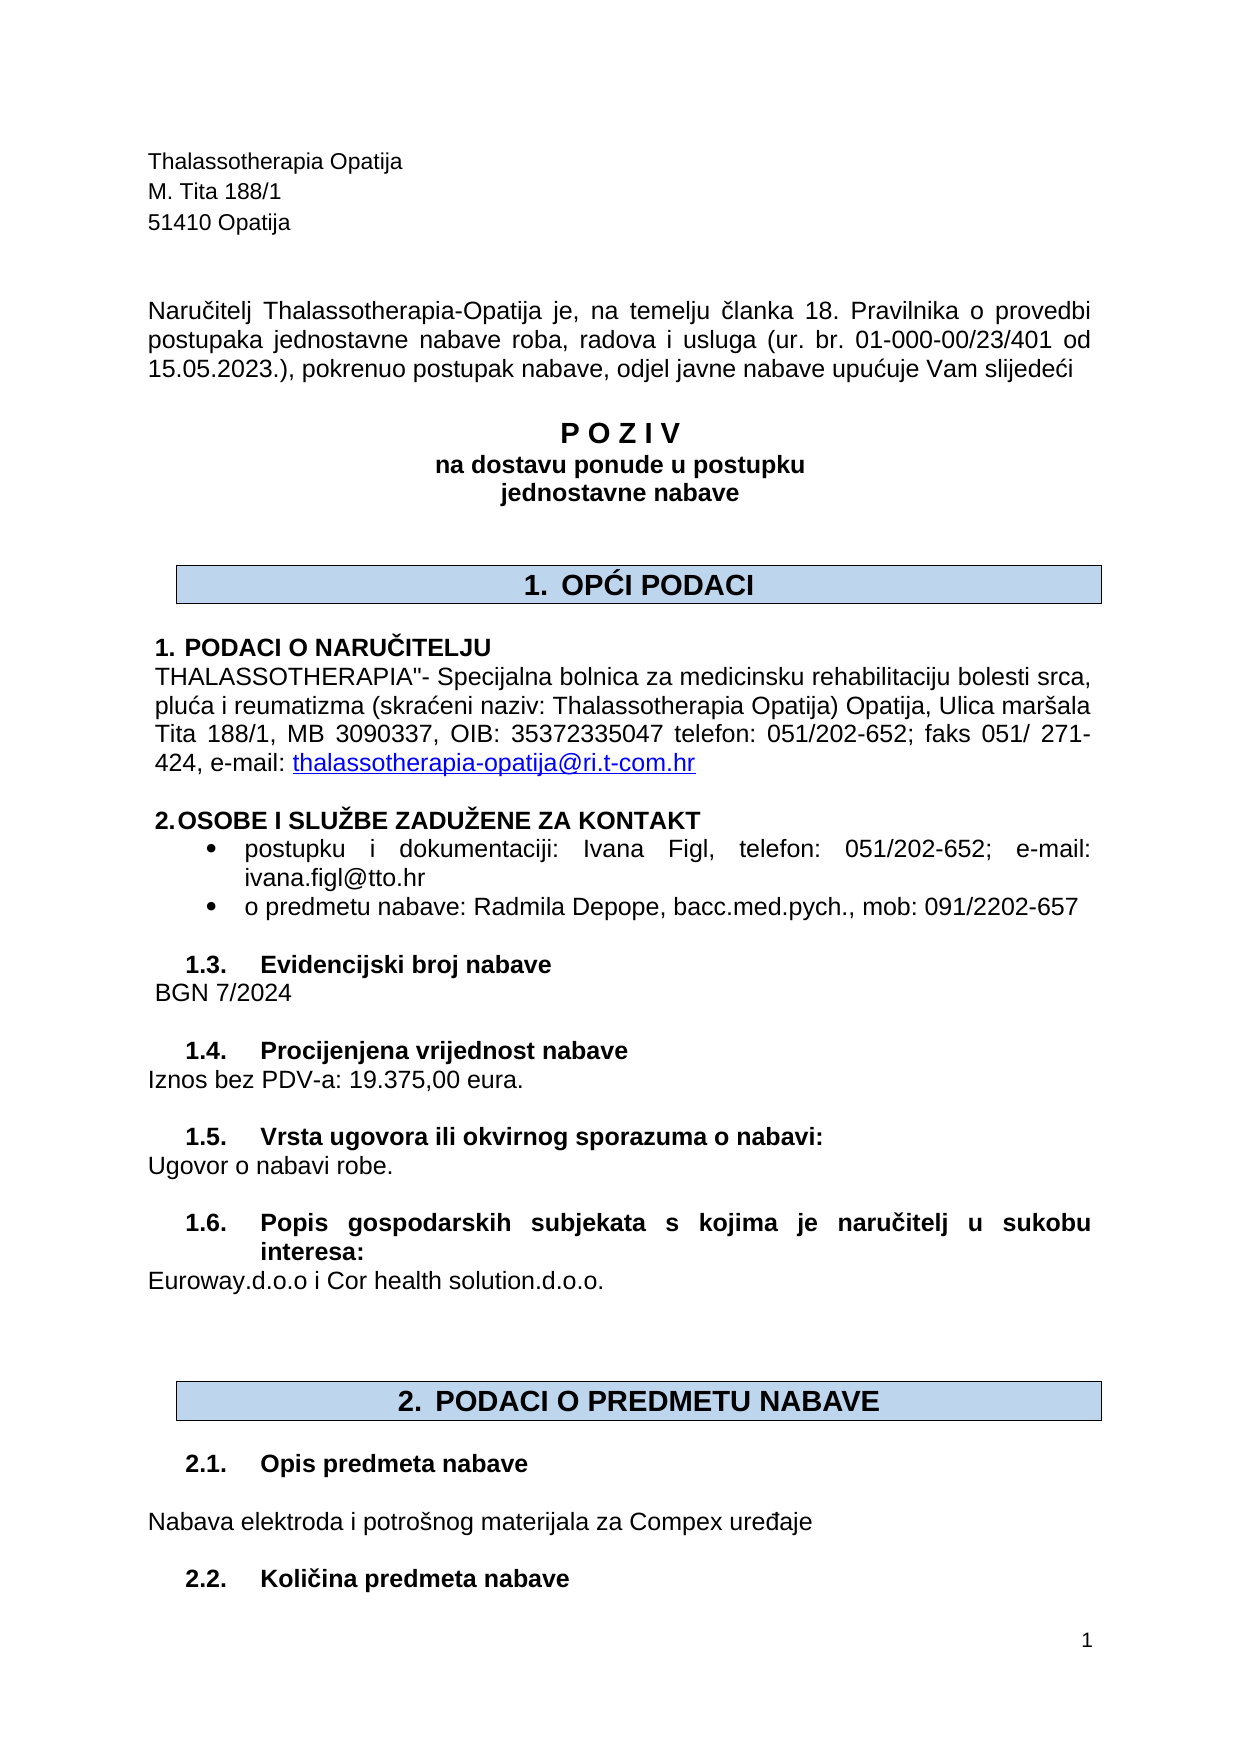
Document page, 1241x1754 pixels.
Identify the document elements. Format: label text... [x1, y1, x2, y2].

text P O Z I V [148, 416, 1092, 450]
subtitle PODACI O PREDMETU NABAVE [177, 1382, 1101, 1420]
list Vrsta ugovora ili okvirnog sporazuma o nabavi: [185, 1122, 1092, 1151]
subtitle Euroway.d.o.o i Cor health solution.d.o.o. [148, 1266, 1092, 1295]
list o predmetu nabave: Radmila Depope, bacc.med.pych., mob: 091/2202-657 [207, 892, 1092, 921]
text Nabava elektroda i potrošnog materijala za Compex uređaje [148, 1507, 1092, 1536]
subtitle Evidencijski broj nabave [185, 950, 1092, 978]
text Thalassotherapia Opatija [148, 148, 1092, 174]
list Popis gospodarskih subjekata s kojima je naručitelj u sukobu interesa: [185, 1208, 1092, 1266]
text 51410 Opatija [148, 209, 1092, 235]
text Iznos bez PDV-a: 19.375,00 eura. [148, 1065, 1092, 1093]
list postupku i dokumentaciji: Ivana Figl, telefon: 051/202-652; e-mail: ivana.figl@tto.hr [207, 834, 1092, 892]
text Naručitelj Thalassotherapia-Opatija je, na temelju članka 18. Pravilnika o provedbi postupaka jednostavne nabave roba, radova i usluga (ur. br. 01-000-00/23/401 od 15.05.2023.), pokrenuo postupak nabave, odjel javne nabave upućuje Vam slijedeći [148, 296, 1092, 383]
text Ugovor o nabavi robe. [148, 1151, 1092, 1180]
subtitle OPĆI PODACI [177, 566, 1101, 603]
text M. Tita 188/1 [148, 178, 1092, 204]
subtitle BGN 7/2024 [154, 978, 1092, 1007]
subtitle Opis predmeta nabave [185, 1449, 1092, 1478]
subtitle PODACI O NARUČITELJU [154, 633, 1092, 662]
subtitle THALASSOTHERAPIA"- Specijalna bolnica za medicinsku rehabilitaciju bolesti srca, pluća i reumatizma (skraćeni naziv: Thalassotherapia Opatija) Opatija, Ulica maršala Tita 188/1, MB 3090337, OIB: 35372335047 telefon: 051/202-652; faks 051/ 271- 424, e-mail: thalassotherapia-opatija@ri.t-com.hr [154, 662, 1092, 777]
subtitle OSOBE I SLUŽBE ZADUŽENE ZA KONTAKT [154, 806, 1092, 834]
text jednostavne nabave [148, 478, 1092, 507]
subtitle Količina predmeta nabave [185, 1564, 1092, 1593]
subtitle Procijenjena vrijednost nabave [185, 1036, 1092, 1065]
text na dostavu ponude u postupku [148, 450, 1092, 478]
